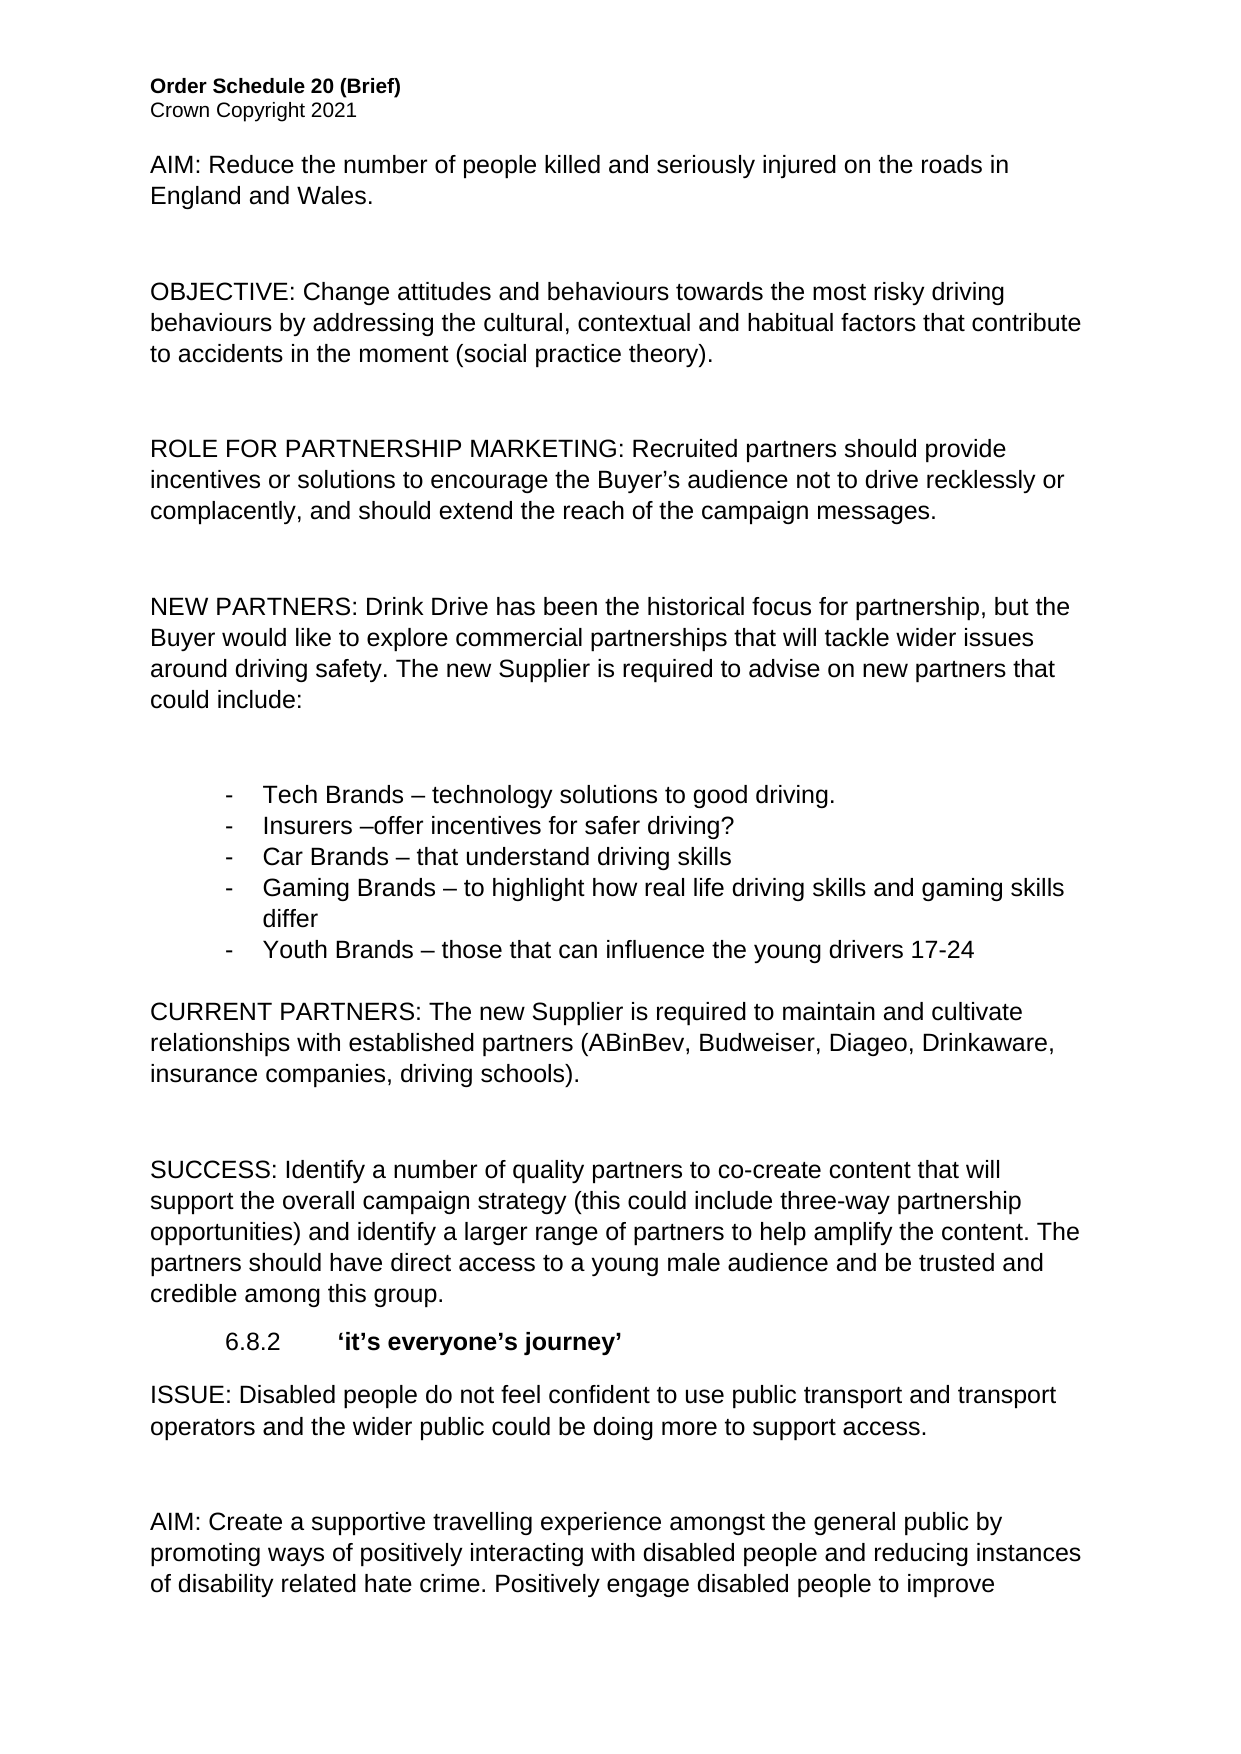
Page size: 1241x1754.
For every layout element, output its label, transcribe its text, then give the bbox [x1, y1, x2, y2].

list Youth Brands – those that can influence the young drivers 17-24 [225, 935, 1090, 964]
list Gaming Brands – to highlight how real life driving skills and gaming skills differ [225, 873, 1090, 933]
text CURRENT PARTNERS: The new Supplier is required to maintain and cultivate relationships with established partners (ABinBev, Budweiser, Diageo, Drinkaware, insurance companies, driving schools). [150, 997, 1090, 1088]
list Tech Brands – technology solutions to good driving. [225, 780, 1090, 809]
text NEW PARTNERS: Drink Drive has been the historical focus for partnership, but the Buyer would like to explore commercial partnerships that will tackle wider issues around driving safety. The new Supplier is required to advise on new partners that could include: [150, 591, 1090, 713]
text AIM: Reduce the number of people killed and seriously injured on the roads in England and Wales. [150, 150, 1090, 210]
subtitle ‘it’s everyone’s journey’ [225, 1327, 1090, 1355]
text OBJECTIVE: Change attitudes and behaviours towards the most risky driving behaviours by addressing the cultural, contextual and habitual factors that contribute to accidents in the moment (social practice theory). [150, 276, 1090, 367]
list Insurers –offer incentives for safer driving? [225, 811, 1090, 840]
list Car Brands – that understand driving skills [225, 842, 1090, 871]
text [150, 1507, 1090, 1598]
text ISSUE: Disabled people do not feel confident to use public transport and transport operators and the wider public could be doing more to support access. [150, 1380, 1090, 1440]
text SUCCESS: Identify a number of quality partners to co-create content that will support the overall campaign strategy (this could include three-way partnership opportunities) and identify a larger range of partners to help amplify the content. The partners should have direct access to a young male audience and be trusted and credible among this group. [150, 1155, 1090, 1308]
text ROLE FOR PARTNERSHIP MARKETING: Recruited partners should provide incentives or solutions to encourage the Buyer’s audience not to drive recklessly or complacently, and should extend the reach of the campaign messages. [150, 434, 1090, 525]
